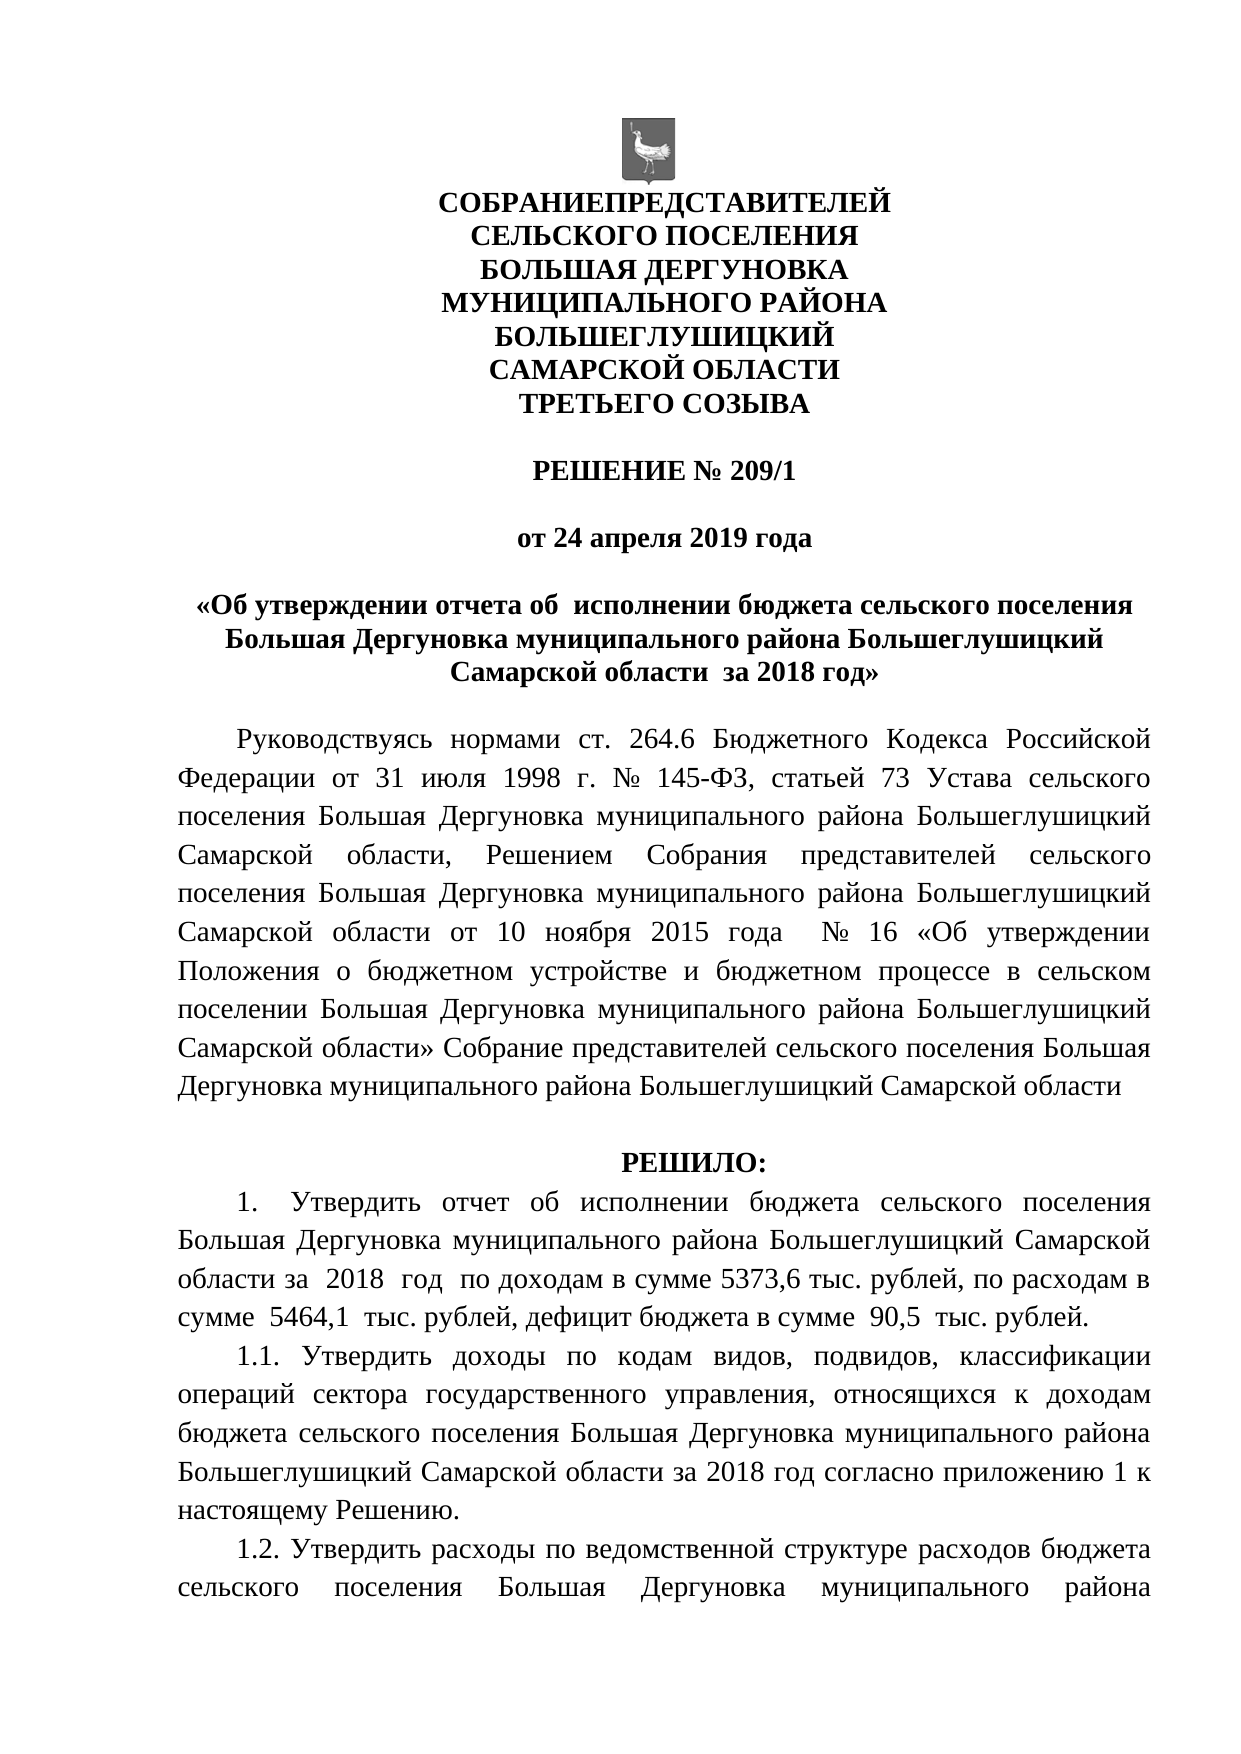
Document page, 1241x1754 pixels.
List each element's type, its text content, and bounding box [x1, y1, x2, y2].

text РЕШЕНИЕ № 209/1 [177, 453, 1152, 487]
text РЕШИЛО: [177, 1145, 1152, 1179]
text САМАРСКОЙ ОБЛАСТИ [177, 352, 1152, 386]
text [177, 1531, 1152, 1603]
text 1.1. Утвердить доходы по кодам видов, подвидов, классификации операций сектора государственного управления, относящихся к доходам бюджета сельского поселения Большая Дергуновка муниципального района Большеглушицкий Самарской области за 2018 год согласно приложению 1 к настоящему Решению. [177, 1338, 1152, 1526]
text СЕЛЬСКОГО ПОСЕЛЕНИЯ [177, 218, 1152, 252]
text БОЛЬШАЯ ДЕРГУНОВКА [177, 252, 1152, 285]
picture [622, 118, 675, 185]
subtitle МУНИЦИПАЛЬНОГО РАЙОНА [177, 285, 1152, 319]
text от 24 апреля 2019 года [177, 520, 1152, 554]
text СОБРАНИЕПРЕДСТАВИТЕЛЕЙ [177, 185, 1152, 218]
text Руководствуясь нормами ст. 264.6 Бюджетного Кодекса Российской Федерации от 31 июля . № 145-ФЗ, статьей 73 Устава сельского поселения Большая Дергуновка муниципального района Большеглушицкий Самарской области, Решением Собрания представителей сельского поселения Большая Дергуновка муниципального района Большеглушицкий Самарской области от 10 ноября 2015 года № 16 «Об утверждении Положения о бюджетном устройстве и бюджетном процессе в сельском поселении Большая Дергуновка муниципального района Большеглушицкий Самарской области» Собрание представителей сельского поселения Большая Дергуновка муниципального района Большеглушицкий Самарской области [177, 721, 1152, 1102]
text ТРЕТЬЕГО СОЗЫВА [177, 386, 1152, 419]
text БОЛЬШЕГЛУШИЦКИЙ [177, 319, 1152, 352]
list Утвердить отчет об исполнении бюджета сельского поселения Большая Дергуновка муниципального района Большеглушицкий Самарской области за 2018 год по доходам в сумме 5373,6 тыс. рублей, по расходам в сумме 5464,1 тыс. рублей, дефицит бюджета в сумме 90,5 тыс. рублей. [177, 1184, 1152, 1333]
text «Об утверждении отчета об исполнении бюджета сельского поселения Большая Дергуновка муниципального района Большеглушицкий Самарской области за 2018 год» [177, 587, 1152, 688]
